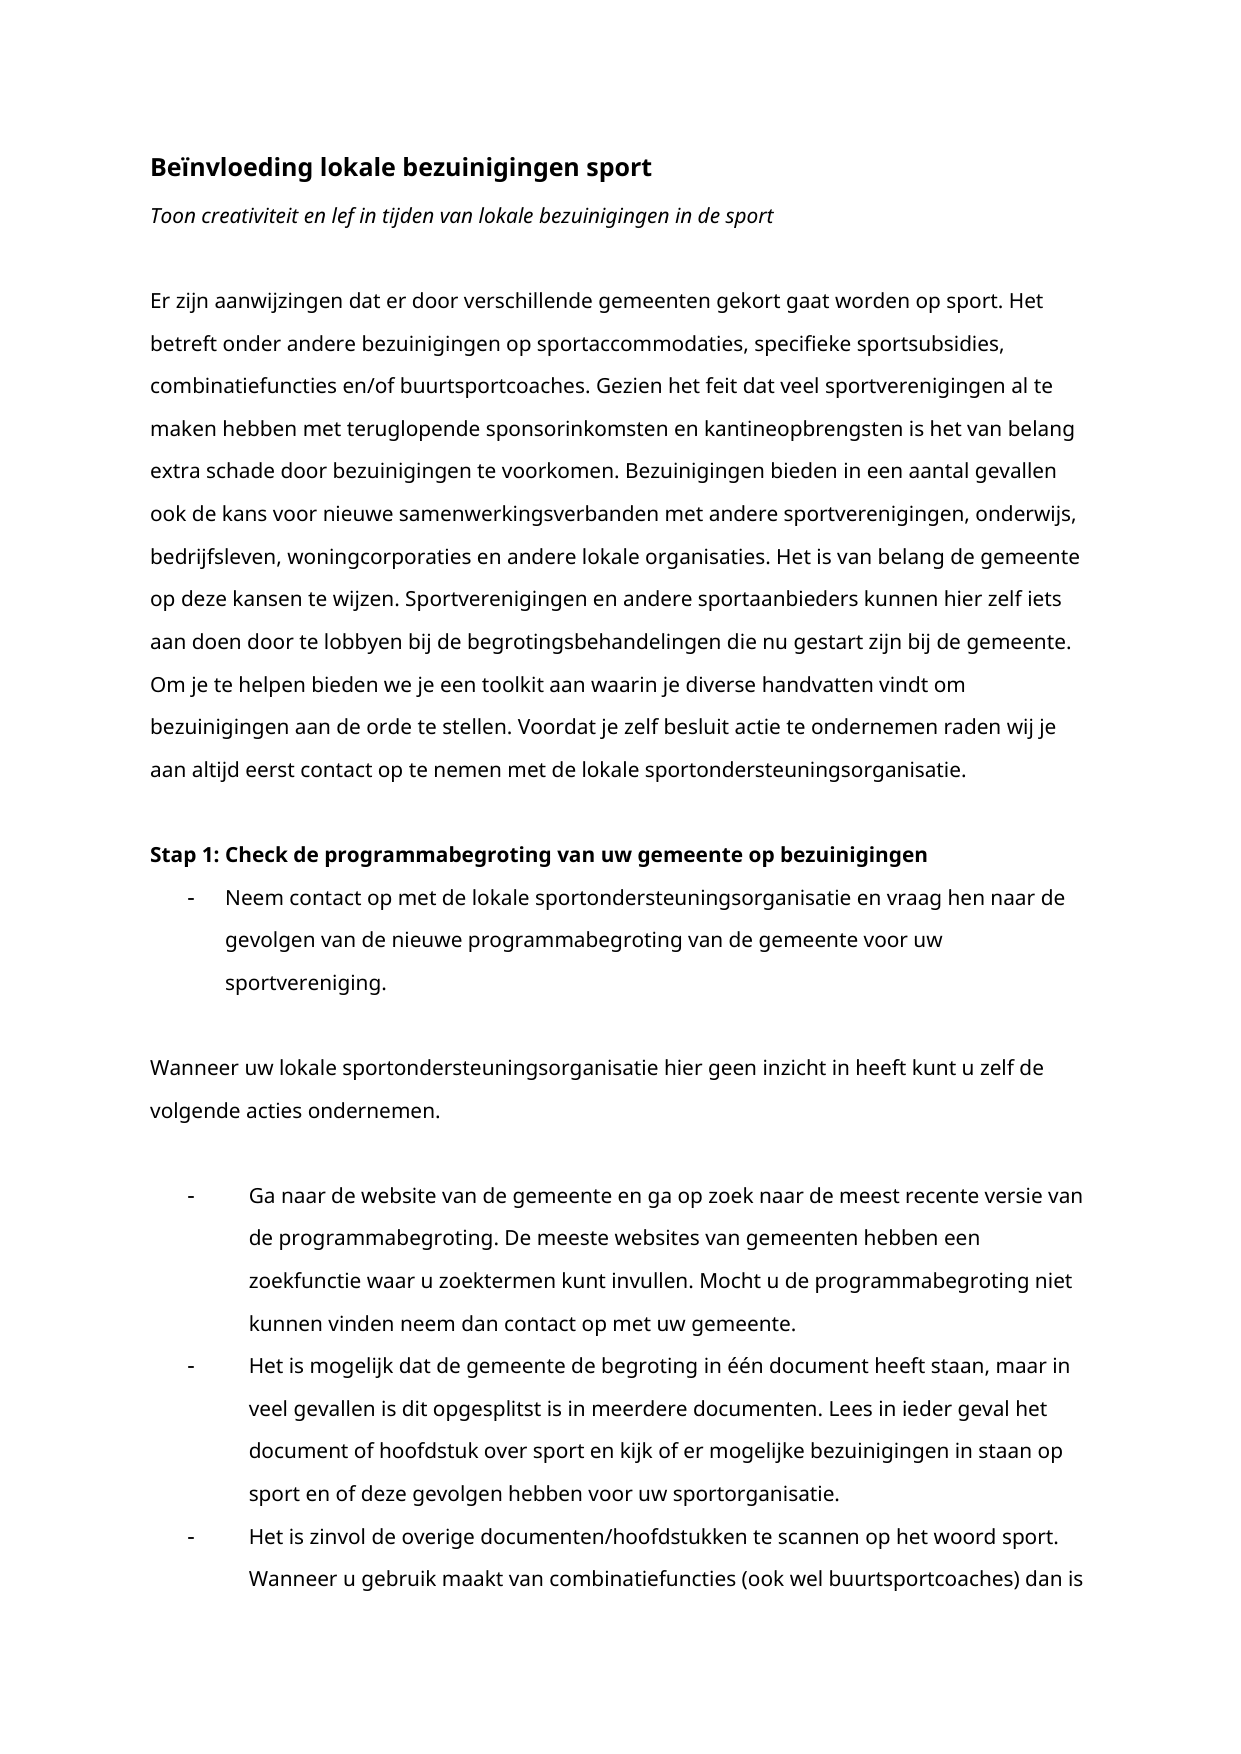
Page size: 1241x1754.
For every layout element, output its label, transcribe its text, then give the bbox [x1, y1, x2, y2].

text Wanneer uw lokale sportondersteuningsorganisatie hier geen inzicht in heeft kunt u zelf de volgende acties ondernemen. [150, 1053, 1090, 1124]
list Ga naar de website van de gemeente en ga op zoek naar de meest recente versie van de programmabegroting. De meeste websites van gemeenten hebben een zoekfunctie waar u zoektermen kunt invullen. Mocht u de programmabegroting niet kunnen vinden neem dan contact op met uw gemeente. [187, 1181, 1090, 1337]
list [187, 1522, 1090, 1593]
text Beïnvloeding lokale bezuinigingen sport [150, 150, 1090, 184]
text Stap 1: Check de programmabegroting van uw gemeente op bezuinigingen [150, 840, 1090, 868]
text Toon creativiteit en lef in tijden van lokale bezuinigingen in de sport [150, 201, 1090, 229]
text Er zijn aanwijzingen dat er door verschillende gemeenten gekort gaat worden op sport. Het betreft onder andere bezuinigingen op sportaccommodaties, specifieke sportsubsidies, combinatiefuncties en/of buurtsportcoaches. Gezien het feit dat veel sportverenigingen al te maken hebben met teruglopende sponsorinkomsten en kantineopbrengsten is het van belang extra schade door bezuinigingen te voorkomen. Bezuinigingen bieden in een aantal gevallen ook de kans voor nieuwe samenwerkingsverbanden met andere sportverenigingen, onderwijs, bedrijfsleven, woningcorporaties en andere lokale organisaties. Het is van belang de gemeente op deze kansen te wijzen. Sportverenigingen en andere sportaanbieders kunnen hier zelf iets aan doen door te lobbyen bij de begrotingsbehandelingen die nu gestart zijn bij de gemeente. Om je te helpen bieden we je een toolkit aan waarin je diverse handvatten vindt om bezuinigingen aan de orde te stellen. Voordat je zelf besluit actie te ondernemen raden wij je aan altijd eerst contact op te nemen met de lokale sportondersteuningsorganisatie. [150, 286, 1090, 783]
list Neem contact op met de lokale sportondersteuningsorganisatie en vraag hen naar de gevolgen van de nieuwe programmabegroting van de gemeente voor uw sportvereniging. [187, 883, 1090, 996]
list Het is mogelijk dat de gemeente de begroting in één document heeft staan, maar in veel gevallen is dit opgesplitst is in meerdere documenten. Lees in ieder geval het document of hoofdstuk over sport en kijk of er mogelijke bezuinigingen in staan op sport en of deze gevolgen hebben voor uw sportorganisatie. [187, 1351, 1090, 1508]
